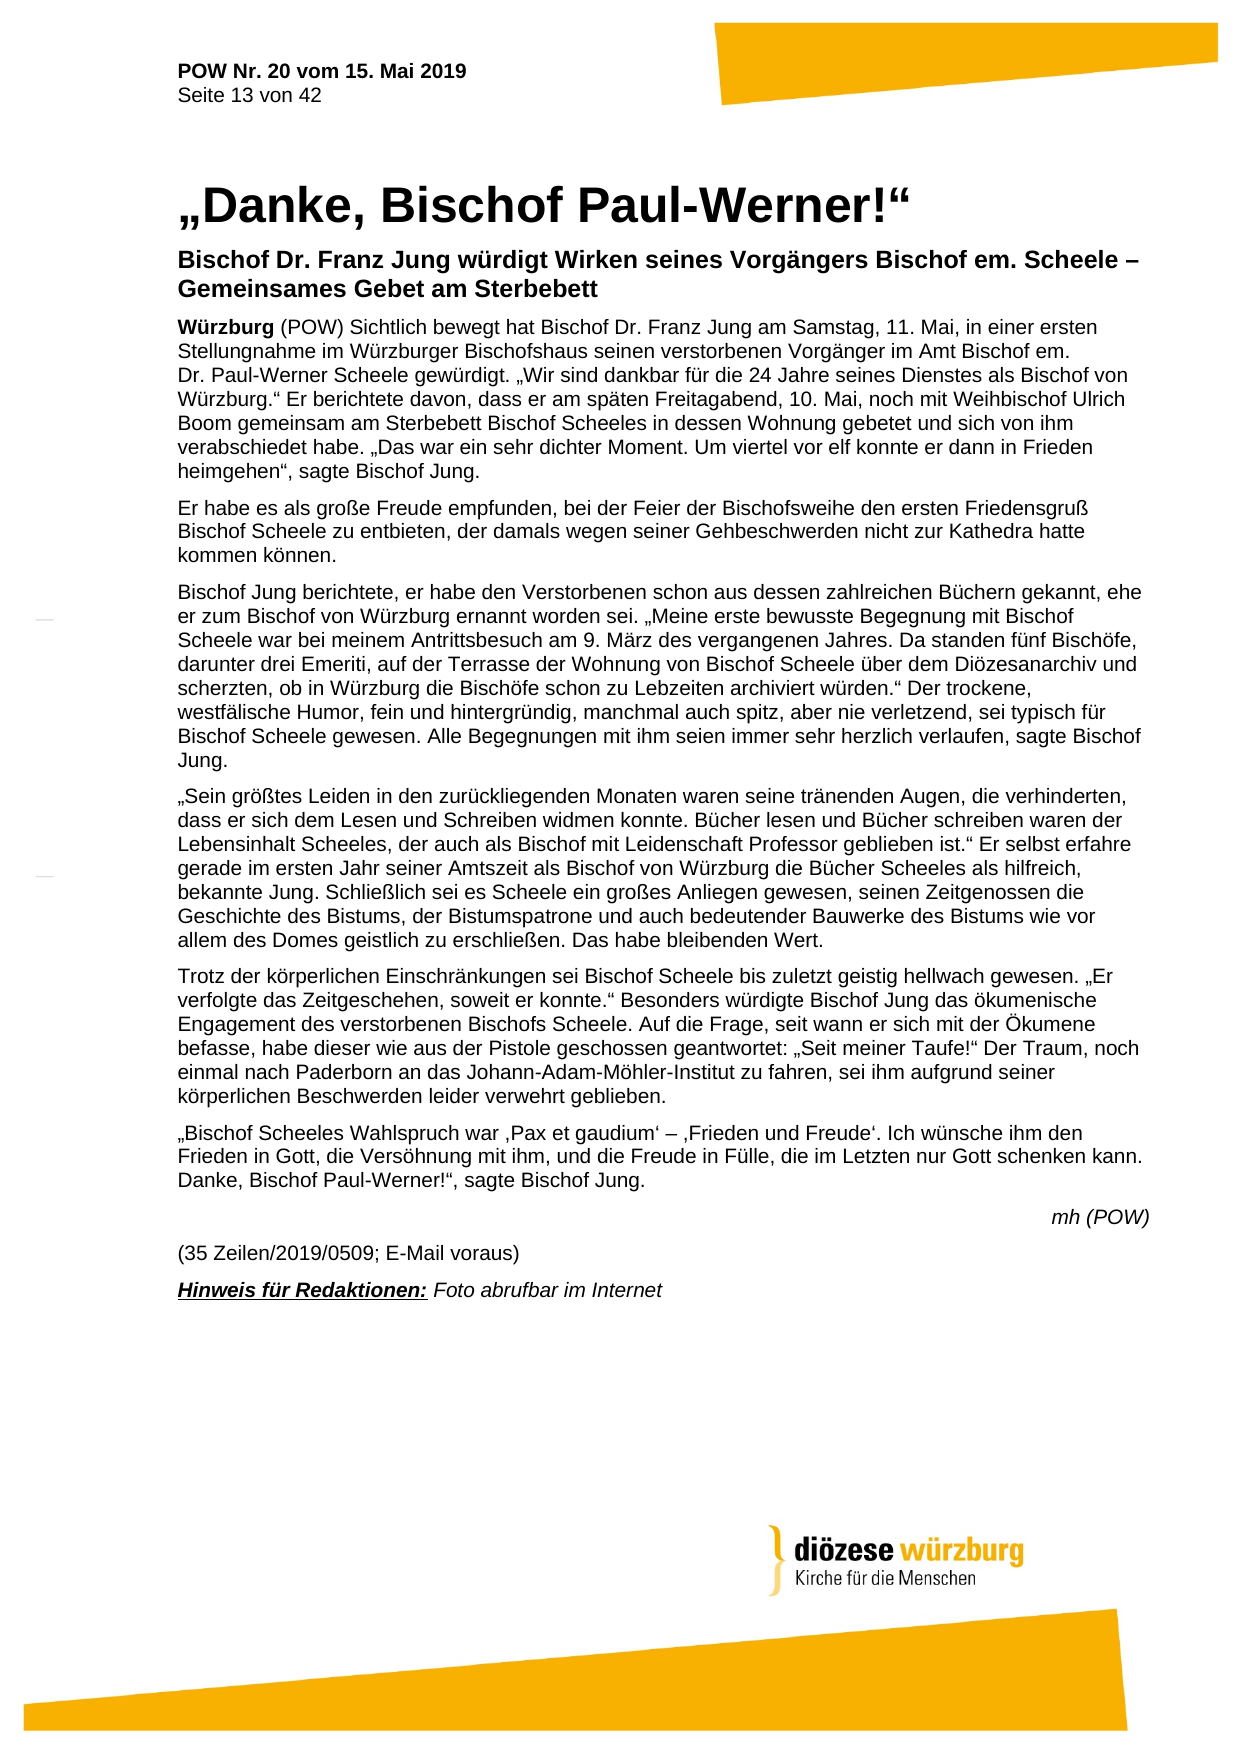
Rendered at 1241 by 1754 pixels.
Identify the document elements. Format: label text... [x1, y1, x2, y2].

text Bischof Dr. Franz Jung würdigt Wirken seines Vorgängers Bischof em. Scheele – Gemeinsames Gebet am Sterbebett [177, 245, 1152, 303]
text mh (POW) [177, 1205, 1152, 1229]
text Würzburg (POW) Sichtlich bewegt hat Bischof Dr. Franz Jung am Samstag, 11. Mai, in einer ersten Stellungnahme im Würzburger Bischofshaus seinen verstorbenen Vorgänger im Amt Bischof em. Dr. Paul-Werner Scheele gewürdigt. „Wir sind dankbar für die 24 Jahre seines Dienstes als Bischof von Würzburg.“ Er berichtete davon, dass er am späten Freitagabend, 10. Mai, noch mit Weihbischof Ulrich Boom gemeinsam am Sterbebett Bischof Scheeles in dessen Wohnung gebetet und sich von ihm verabschiedet habe. „Das war ein sehr dichter Moment. Um viertel vor elf konnte er dann in Frieden heimgehen“, sagte Bischof Jung. [177, 315, 1152, 483]
text „Sein größtes Leiden in den zurückliegenden Monaten waren seine tränenden Augen, die verhinderten, dass er sich dem Lesen und Schreiben widmen konnte. Bücher lesen und Bücher schreiben waren der Lebensinhalt Scheeles, der auch als Bischof mit Leidenschaft Professor geblieben ist.“ Er selbst erfahre gerade im ersten Jahr seiner Amtszeit als Bischof von Würzburg die Bücher Scheeles als hilfreich, bekannte Jung. Schließlich sei es Scheele ein großes Anliegen gewesen, seinen Zeitgenossen die Geschichte des Bistums, der Bistumspatrone und auch bedeutender Bauwerke des Bistums wie vor allem des Domes geistlich zu erschließen. Das habe bleibenden Wert. [177, 784, 1152, 952]
text Hinweis für Redaktionen: Foto abrufbar im Internet [177, 1278, 1152, 1302]
text Bischof Jung berichtete, er habe den Verstorbenen schon aus dessen zahlreichen Büchern gekannt, ehe er zum Bischof von Würzburg ernannt worden sei. „Meine erste bewusste Begegnung mit Bischof Scheele war bei meinem Antrittsbesuch am 9. März des vergangenen Jahres. Da standen fünf Bischöfe, darunter drei Emeriti, auf der Terrasse der Wohnung von Bischof Scheele über dem Diözesanarchiv und scherzten, ob in Würzburg die Bischöfe schon zu Lebzeiten archiviert würden.“ Der trockene, westfälische Humor, fein und hintergründig, manchmal auch spitz, aber nie verletzend, sei typisch für Bischof Scheele gewesen. Alle Begegnungen mit ihm seien immer sehr herzlich verlaufen, sagte Bischof Jung. [177, 580, 1152, 771]
text (35 Zeilen/2019/0509; E-Mail voraus) [177, 1241, 1152, 1265]
text Er habe es als große Freude empfunden, bei der Feier der Bischofsweihe den ersten Friedensgruß Bischof Scheele zu entbieten, der damals wegen seiner Gehbeschwerden nicht zur Kathedra hatte kommen können. [177, 495, 1152, 567]
text „Danke, Bischof Paul-Werner!“ [177, 175, 1152, 233]
text Trotz der körperlichen Einschränkungen sei Bischof Scheele bis zuletzt geistig hellwach gewesen. „Er verfolgte das Zeitgeschehen, soweit er konnte.“ Besonders würdigte Bischof Jung das ökumenische Engagement des verstorbenen Bischofs Scheele. Auf die Frage, seit wann er sich mit der Ökumene befasse, habe dieser wie aus der Pistole geschossen geantwortet: „Seit meiner Taufe!“ Der Traum, noch einmal nach Paderborn an das Johann-Adam-Möhler-Institut zu fahren, sei ihm aufgrund seiner körperlichen Beschwerden leider verwehrt geblieben. [177, 964, 1152, 1108]
picture [0, 0, 1241, 1754]
text „Bischof Scheeles Wahlspruch war ,Pax et gaudium‘ – ,Frieden und Freude‘. Ich wünsche ihm den Frieden in Gott, die Versöhnung mit ihm, und die Freude in Fülle, die im Letzten nur Gott schenken kann. Danke, Bischof Paul-Werner!“, sagte Bischof Jung. [177, 1120, 1152, 1192]
